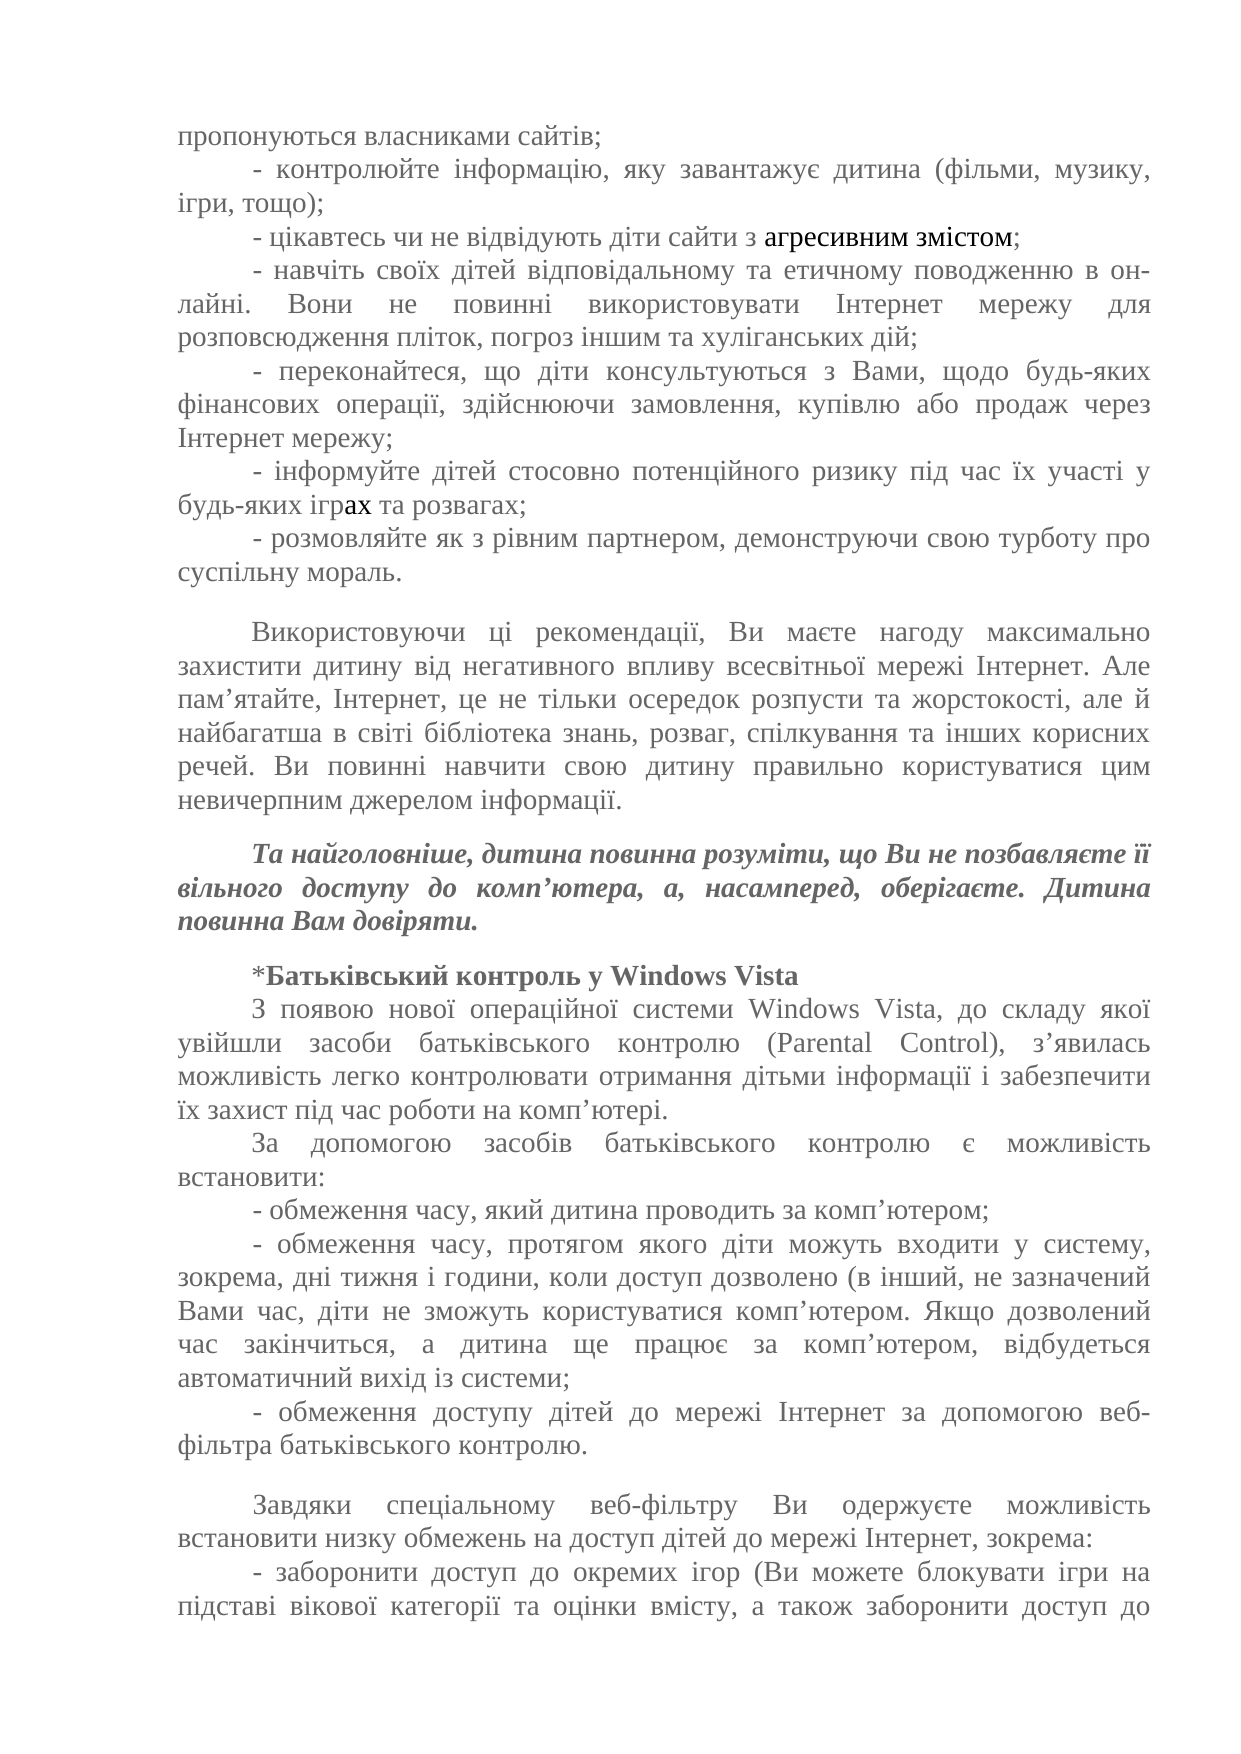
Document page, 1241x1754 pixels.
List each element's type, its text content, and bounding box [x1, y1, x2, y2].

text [177, 1554, 1152, 1621]
text За допомогою засобів батьківського контролю є можливість встановити: [177, 1125, 1152, 1192]
text - контролюйте інформацію, яку завантажує дитина (фільми, музику, ігри, тощо); [177, 152, 1152, 219]
text - переконайтеся, що діти консультуються з Вами, щодо будь-яких фінансових операції, здійснюючи замовлення, купівлю або продаж через Інтернет мережу; [177, 353, 1152, 453]
text - інформуйте дітей стосовно потенційного ризику під час їх участі у будь-яких іграх та розвагах; [177, 453, 1152, 521]
text З появою нової операційної системи Windows Vista, до складу якої увійшли засоби батьківського контролю (Parental Control), з’явилась можливість легко контролювати отримання дітьми інформації і забезпечити їх захист під час роботи на комп’ютері. [177, 991, 1152, 1125]
text - цікавтесь чи не відвідують діти сайти з агресивним змістом; [177, 219, 1152, 252]
text Завдяки спеціальному веб-фільтру Ви одержуєте можливість встановити низку обмежень на доступ дітей до мережі Інтернет, зокрема: [177, 1487, 1152, 1554]
text - розмовляйте як з рівним партнером, демонструючи свою турботу про суспільну мораль. [177, 521, 1152, 588]
text Використовуючи ці рекомендації, Ви маєте нагоду максимально захистити дитину від негативного впливу всесвітньої мережі Інтернет. Але пам’ятайте, Інтернет, це не тільки осередок розпусти та жорстокості, але й найбагатша в світі бібліотека знань, розваг, спілкування та інших корисних речей. Ви повинні навчити свою дитину правильно користуватися цим невичерпним джерелом інформації. [177, 614, 1152, 815]
text *Батьківський контроль у Windows Vista [177, 958, 1152, 991]
text Та найголовніше, дитина повинна розуміти, що Ви не позбавляєте її вільного доступу до комп’ютера, а, насамперед, оберігаєте. Дитина повинна Вам довіряти. [177, 836, 1152, 937]
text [177, 118, 1152, 152]
text - обмеження часу, який дитина проводить за комп’ютером; [177, 1192, 1152, 1226]
text - обмеження доступу дітей до мережі Інтернет за допомогою веб-фільтра батьківського контролю. [177, 1394, 1152, 1461]
text - навчіть своїх дітей відповідальному та етичному поводженню в он-лайні. Вони не повинні використовувати Інтернет мережу для розповсюдження пліток, погроз іншим та хуліганських дій; [177, 252, 1152, 353]
text - обмеження часу, протягом якого діти можуть входити у систему, зокрема, дні тижня і години, коли доступ дозволено (в інший, не зазначений Вами час, діти не зможуть користуватися комп’ютером. Якщо дозволений час закінчиться, а дитина ще працює за комп’ютером, відбудеться автоматичний вихід із системи; [177, 1226, 1152, 1394]
